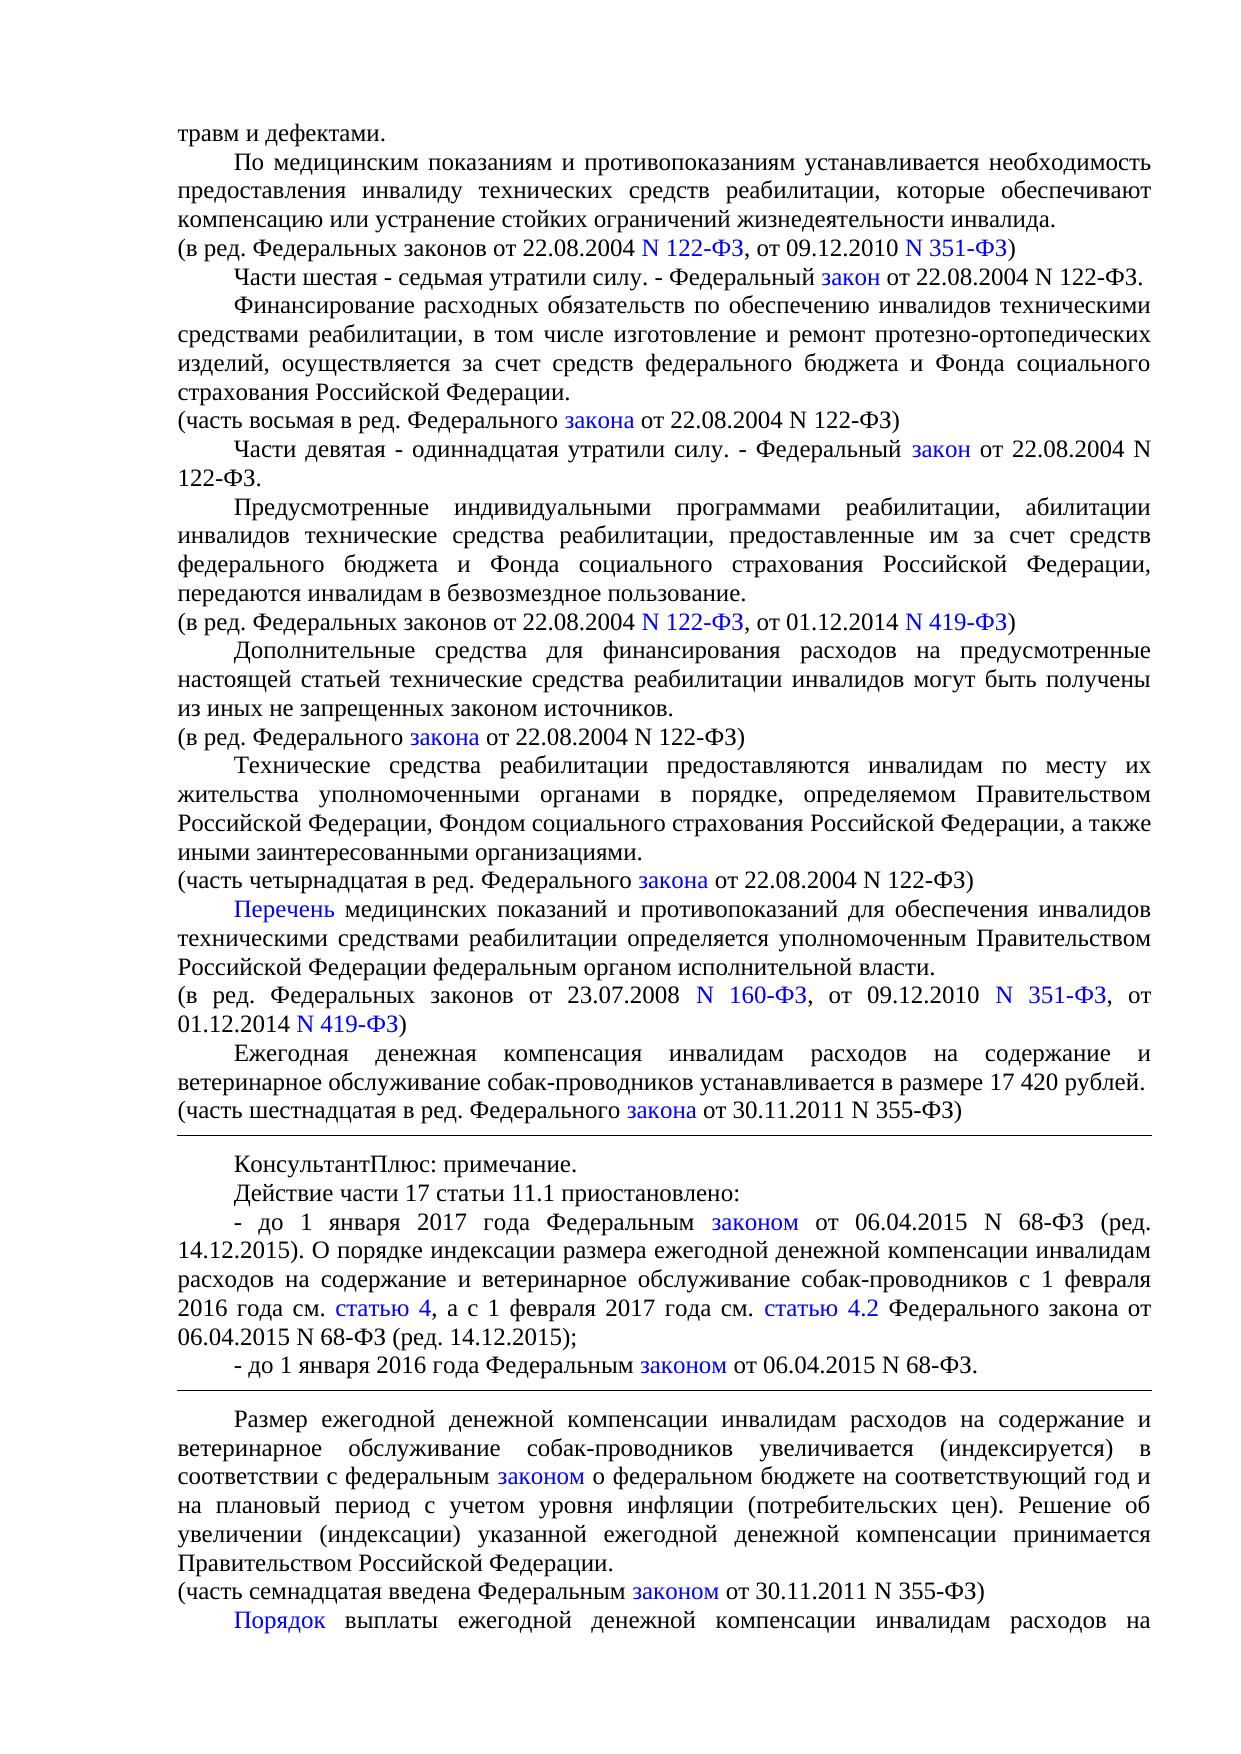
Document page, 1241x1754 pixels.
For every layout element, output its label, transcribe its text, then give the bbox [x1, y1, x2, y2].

text - до 1 января 2017 года Федеральным законом от 06.04.2015 N 68-ФЗ (ред. 14.12.2015). О порядке индексации размера ежегодной денежной компенсации инвалидам расходов на содержание и ветеринарное обслуживание собак-проводников с 1 февраля 2016 года см. статью 4, а с 1 февраля 2017 года см. статью 4.2 Федерального закона от 06.04.2015 N 68-ФЗ (ред. 14.12.2015); [177, 1207, 1152, 1350]
text Финансирование расходных обязательств по обеспечению инвалидов техническими средствами реабилитации, в том числе изготовление и ремонт протезно-ортопедических изделий, осуществляется за счет средств федерального бюджета и Фонда социального страхования Российской Федерации. [177, 291, 1152, 406]
text (часть шестнадцатая в ред. Федерального закона от 30.11.2011 N 355-ФЗ) [177, 1096, 1152, 1124]
text Предусмотренные индивидуальными программами реабилитации, абилитации инвалидов технические средства реабилитации, предоставленные им за счет средств федерального бюджета и Фонда социального страхования Российской Федерации, передаются инвалидам в безвозмездное пользование. [177, 492, 1152, 607]
text (в ред. Федеральных законов от 22.08.2004 N 122-ФЗ, от 01.12.2014 N 419-ФЗ) [177, 607, 1152, 636]
text Размер ежегодной денежной компенсации инвалидам расходов на содержание и ветеринарное обслуживание собак-проводников увеличивается (индексируется) в соответствии с федеральным законом о федеральном бюджете на соответствующий год и на плановый период с учетом уровня инфляции (потребительских цен). Решение об увеличении (индексации) указанной ежегодной денежной компенсации принимается Правительством Российской Федерации. [177, 1404, 1152, 1576]
text (в ред. Федеральных законов от 22.08.2004 N 122-ФЗ, от 09.12.2010 N 351-ФЗ) [177, 233, 1152, 262]
text Части девятая - одиннадцатая утратили силу. - Федеральный закон от 22.08.2004 N 122-ФЗ. [177, 434, 1152, 492]
text (часть восьмая в ред. Федерального закона от 22.08.2004 N 122-ФЗ) [177, 406, 1152, 434]
text Ежегодная денежная компенсация инвалидам расходов на содержание и ветеринарное обслуживание собак-проводников устанавливается в размере 17 420 рублей. [177, 1038, 1152, 1096]
text Дополнительные средства для финансирования расходов на предусмотренные настоящей статьей технические средства реабилитации инвалидов могут быть получены из иных не запрещенных законом источников. [177, 636, 1152, 722]
text (часть четырнадцатая в ред. Федерального закона от 22.08.2004 N 122-ФЗ) [177, 866, 1152, 894]
text (в ред. Федерального закона от 22.08.2004 N 122-ФЗ) [177, 722, 1152, 751]
text Технические средства реабилитации предоставляются инвалидам по месту их жительства уполномоченными органами в порядке, определяемом Правительством Российской Федерации, Фондом социального страхования Российской Федерации, а также иными заинтересованными организациями. [177, 751, 1152, 866]
text По медицинским показаниям и противопоказаниям устанавливается необходимость предоставления инвалиду технических средств реабилитации, которые обеспечивают компенсацию или устранение стойких ограничений жизнедеятельности инвалида. [177, 147, 1152, 233]
text (в ред. Федеральных законов от 23.07.2008 N 160-ФЗ, от 09.12.2010 N 351-ФЗ, от 01.12.2014 N 419-ФЗ) [177, 981, 1152, 1038]
text (часть семнадцатая введена Федеральным законом от 30.11.2011 N 355-ФЗ) [177, 1576, 1152, 1605]
text - до 1 января 2016 года Федеральным законом от 06.04.2015 N 68-ФЗ. [177, 1350, 1152, 1379]
text Действие части 17 статьи 11.1 приостановлено: [177, 1178, 1152, 1207]
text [177, 1605, 1152, 1634]
text Перечень медицинских показаний и противопоказаний для обеспечения инвалидов техническими средствами реабилитации определяется уполномоченным Правительством Российской Федерации федеральным органом исполнительной власти. [177, 894, 1152, 981]
text КонсультантПлюс: примечание. [177, 1149, 1152, 1178]
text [177, 118, 1152, 147]
text Части шестая - седьмая утратили силу. - Федеральный закон от 22.08.2004 N 122-ФЗ. [177, 262, 1152, 291]
